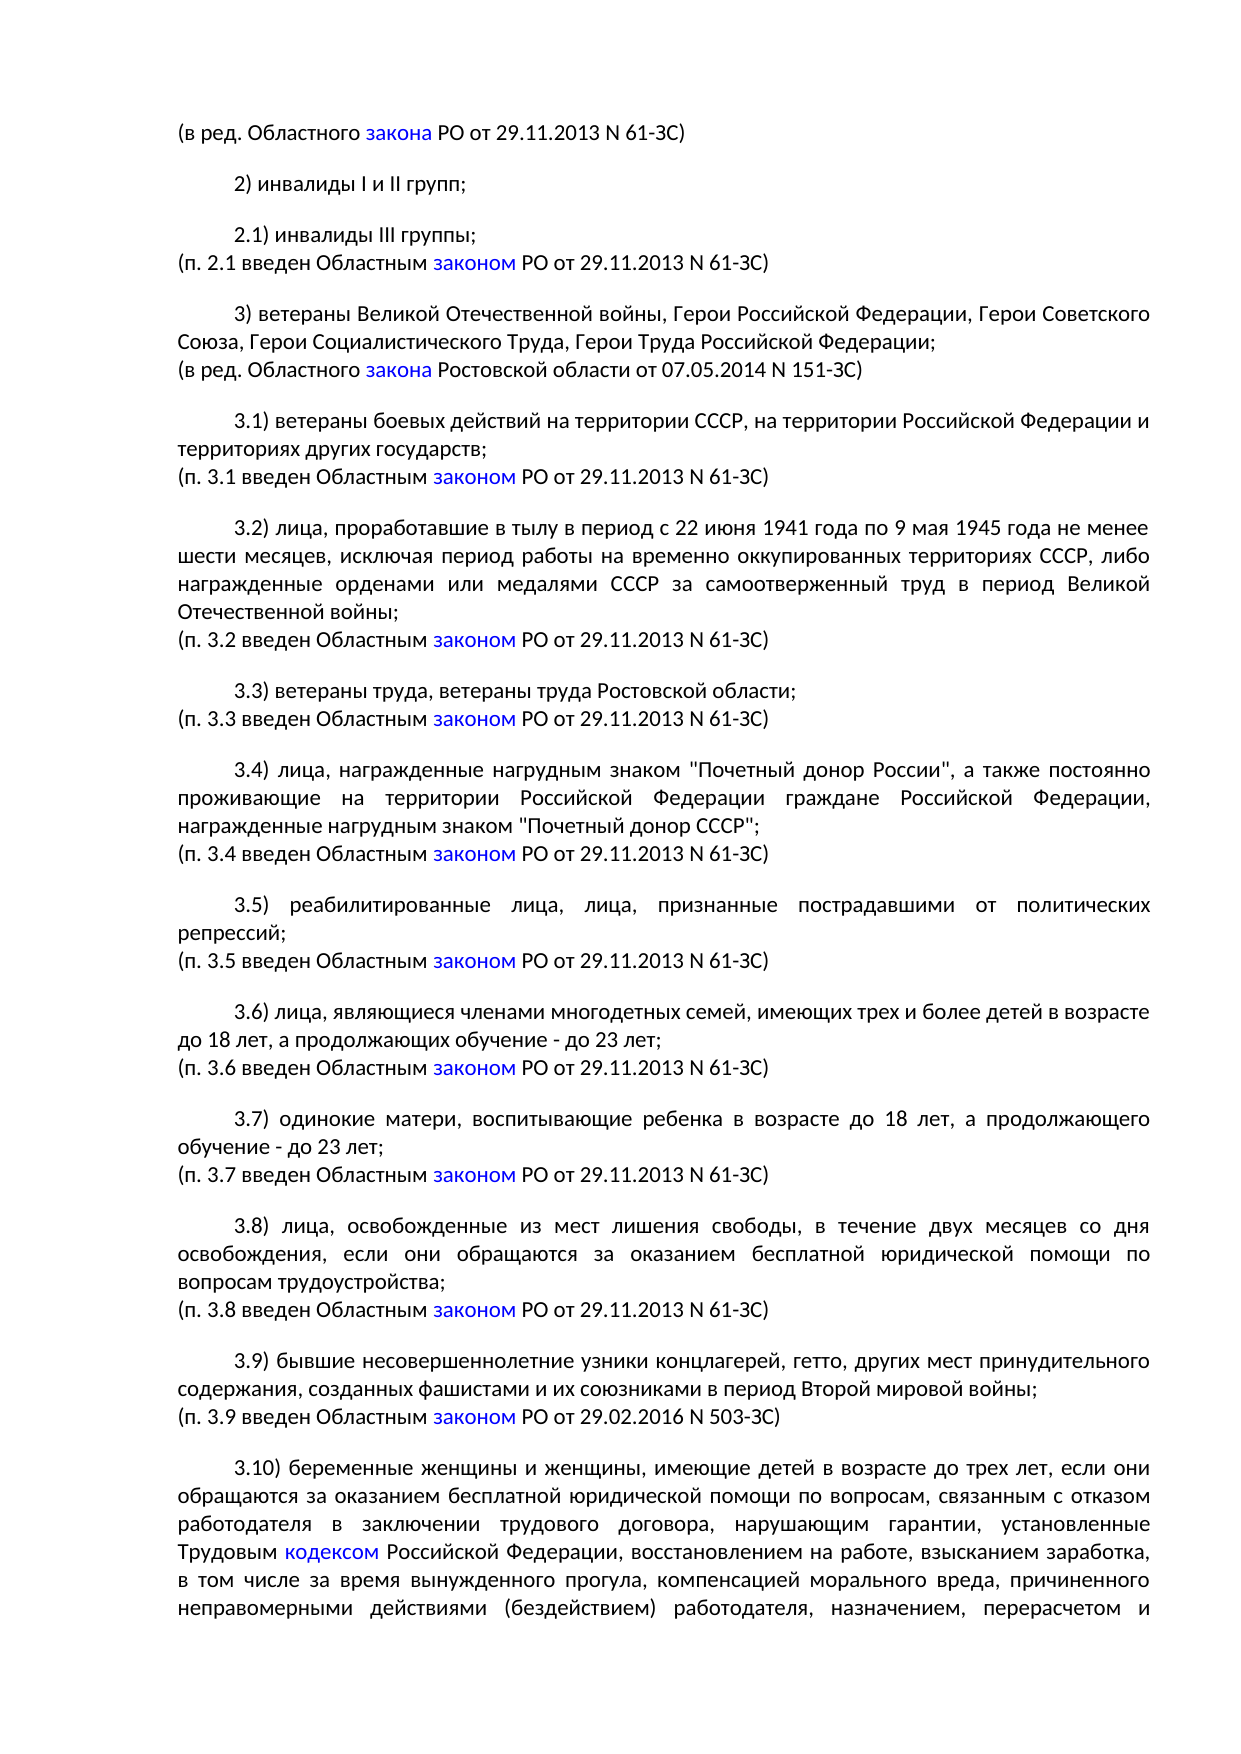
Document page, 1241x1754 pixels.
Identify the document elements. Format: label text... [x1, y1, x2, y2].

text 3.6) лица, являющиеся членами многодетных семей, имеющих трех и более детей в возрасте до 18 лет, а продолжающих обучение - до 23 лет; [177, 997, 1152, 1053]
text 3.5) реабилитированные лица, лица, признанные пострадавшими от политических репрессий; [177, 890, 1152, 946]
text 2) инвалиды I и II групп; [177, 169, 1152, 197]
text (п. 3.9 введен Областным законом РО от 29.02.2016 N 503-ЗС) [177, 1402, 1152, 1430]
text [177, 1453, 1152, 1621]
text 2.1) инвалиды III группы; [177, 220, 1152, 248]
text (п. 3.4 введен Областным законом РО от 29.11.2013 N 61-ЗС) [177, 839, 1152, 867]
text 3.1) ветераны боевых действий на территории СССР, на территории Российской Федерации и территориях других государств; [177, 406, 1152, 462]
text 3.7) одинокие матери, воспитывающие ребенка в возрасте до 18 лет, а продолжающего обучение - до 23 лет; [177, 1104, 1152, 1160]
text (п. 3.1 введен Областным законом РО от 29.11.2013 N 61-ЗС) [177, 462, 1152, 490]
text (п. 2.1 введен Областным законом РО от 29.11.2013 N 61-ЗС) [177, 248, 1152, 276]
text 3.8) лица, освобожденные из мест лишения свободы, в течение двух месяцев со дня освобождения, если они обращаются за оказанием бесплатной юридической помощи по вопросам трудоустройства; [177, 1211, 1152, 1295]
text (п. 3.3 введен Областным законом РО от 29.11.2013 N 61-ЗС) [177, 704, 1152, 732]
text (п. 3.7 введен Областным законом РО от 29.11.2013 N 61-ЗС) [177, 1160, 1152, 1188]
text (п. 3.5 введен Областным законом РО от 29.11.2013 N 61-ЗС) [177, 946, 1152, 974]
text (п. 3.2 введен Областным законом РО от 29.11.2013 N 61-ЗС) [177, 625, 1152, 653]
text (в ред. Областного закона Ростовской области от 07.05.2014 N 151-ЗС) [177, 355, 1152, 383]
text (п. 3.8 введен Областным законом РО от 29.11.2013 N 61-ЗС) [177, 1295, 1152, 1323]
text 3.3) ветераны труда, ветераны труда Ростовской области; [177, 676, 1152, 704]
text (в ред. Областного закона РО от 29.11.2013 N 61-ЗС) [177, 118, 1152, 146]
text 3.4) лица, награжденные нагрудным знаком "Почетный донор России", а также постоянно проживающие на территории Российской Федерации граждане Российской Федерации, награжденные нагрудным знаком "Почетный донор СССР"; [177, 755, 1152, 839]
text 3.2) лица, проработавшие в тылу в период с 22 июня 1941 года по 9 мая 1945 года не менее шести месяцев, исключая период работы на временно оккупированных территориях СССР, либо награжденные орденами или медалями СССР за самоотверженный труд в период Великой Отечественной войны; [177, 513, 1152, 625]
text 3.9) бывшие несовершеннолетние узники концлагерей, гетто, других мест принудительного содержания, созданных фашистами и их союзниками в период Второй мировой войны; [177, 1346, 1152, 1402]
text 3) ветераны Великой Отечественной войны, Герои Российской Федерации, Герои Советского Союза, Герои Социалистического Труда, Герои Труда Российской Федерации; [177, 299, 1152, 355]
text (п. 3.6 введен Областным законом РО от 29.11.2013 N 61-ЗС) [177, 1053, 1152, 1081]
